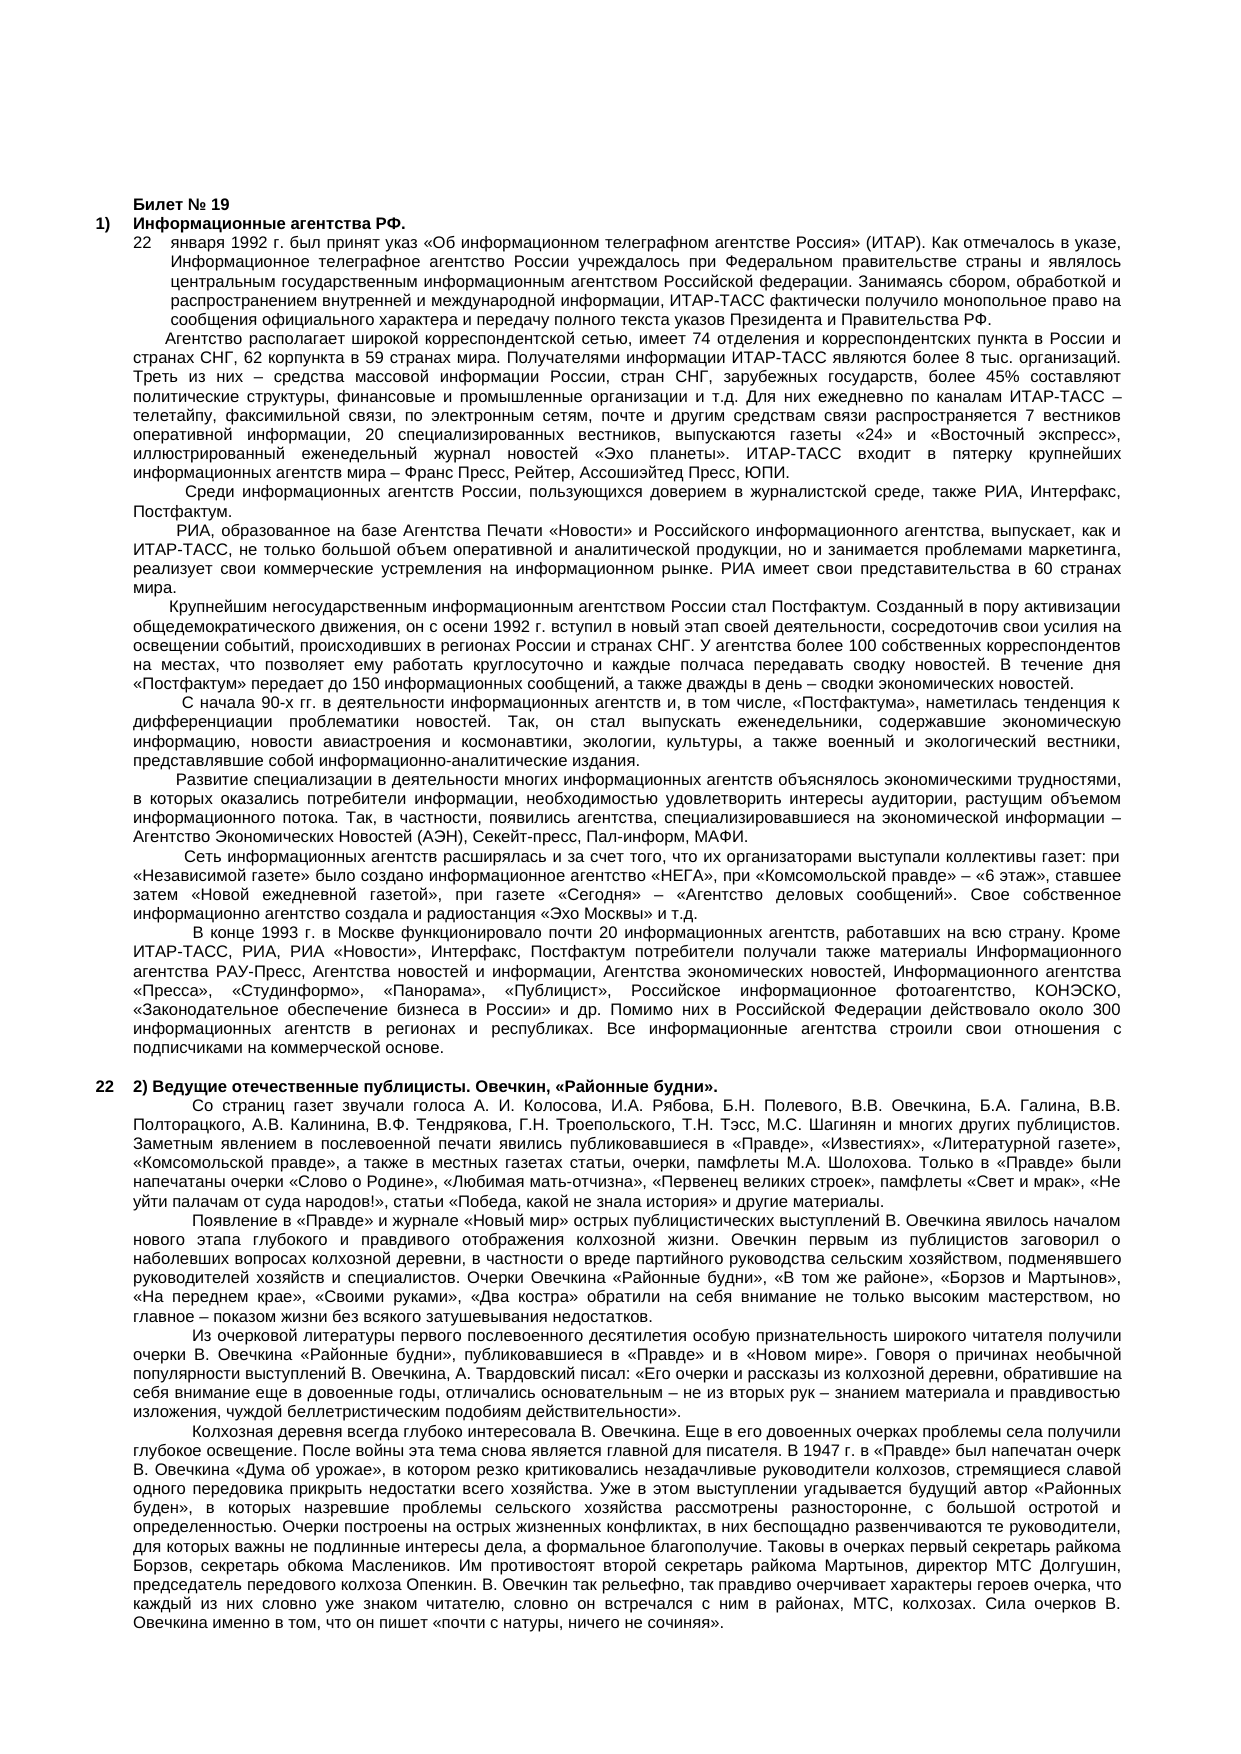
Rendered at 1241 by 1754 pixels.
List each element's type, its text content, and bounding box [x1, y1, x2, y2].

text Агентство располагает широкой корреспондентской сетью, имеет 74 отделения и корреспондентских пункта в России и странах СНГ, 62 корпункта в 59 странах мира. Получателями информации ИТАР-ТАСС являются более 8 тыс. организаций. Треть из них – средства массовой информации России, стран СНГ, зарубежных государств, более 45% составляют политические структуры, финансовые и промышленные организации и т.д. Для них ежедневно по каналам ИТАР-ТАСС – телетайпу, факсимильной связи, по электронным сетям, почте и другим средствам связи распространяется 7 вестников оперативной информации, 20 специализированных вестников, выпускаются газеты «24» и «Восточный экспресс», иллюстрированный еженедельный журнал новостей «Эхо планеты». ИТАР-ТАСС входит в пятерку крупнейших информационных агентств мира – Франс Пресс, Рейтер, Ассошиэйтед Пресс, ЮПИ. [133, 329, 1122, 482]
list 2) Ведущие отечественные публицисты. Овечкин, «Районные будни». [95, 1076, 1122, 1096]
text Развитие специализации в деятельности многих информационных агентств объяснялось экономическими трудностями, в которых оказались потребители информации, необходимостью удовлетворить интересы аудитории, растущим объемом информационного потока. Так, в частности, появились агентства, специализировавшиеся на экономической информации – Агентство Экономических Новостей (АЭН), Секейт-пресс, Пал-информ, МАФИ. [133, 770, 1122, 846]
text Среди информационных агентств России, пользующихся доверием в журналистской среде, также РИА, Интерфакс, Постфактум. [133, 482, 1122, 521]
text Крупнейшим негосударственным информационным агентством России стал Постфактум. Созданный в пору активизации общедемократического движения, он с осени 1992 г. вступил в новый этап своей деятельности, сосредоточив свои усилия на освещении событий, происходивших в регионах России и странах СНГ. У агентства более 100 собственных корреспондентов на местах, что позволяет ему работать круглосуточно и каждые полчаса передавать сводку новостей. В течение дня «Постфактум» передает до 150 информационных сообщений, а также дважды в день – сводки экономических новостей. [133, 597, 1122, 693]
text Появление в «Правде» и журнале «Новый мир» острых публицистических выступлений В. Овечкина явилось началом нового этапа глубокого и правдивого отображения колхозной жизни. Овечкин первым из публицистов заговорил о наболевших вопросах колхозной деревни, в частности о вреде партийного руководства сельским хозяйством, подменявшего руководителей хозяйств и специалистов. Очерки Овечкина «Районные будни», «В том же районе», «Борзов и Мартынов», «На переднем крае», «Своими руками», «Два костра» обратили на себя внимание не только высоким мастерством, но главное – показом жизни без всякого затушевывания недостатков. [133, 1211, 1122, 1326]
text Сеть информационных агентств расширялась и за счет того, что их организаторами выступали коллективы газет: при «Независимой газете» было создано информационное агентство «НЕГА», при «Комсомольской правде» – «6 этаж», ставшее затем «Новой ежедневной газетой», при газете «Сегодня» – «Агентство деловых сообщений». Свое собственное информационно агентство создала и радиостанция «Эхо Москвы» и т.д. [133, 846, 1122, 923]
list января 1992 г. был принят указ «Об информационном телеграфном агентстве Россия» (ИТАР). Как отмечалось в указе, Информационное телеграфное агентство России учреждалось при Федеральном правительстве страны и являлось центральным государственным информационным агентством Российской федерации. Занимаясь сбором, обработкой и распространением внутренней и международной информации, ИТАР-ТАСС фактически получило монопольное право на сообщения официального характера и передачу полного текста указов Президента и Правительства РФ. [133, 233, 1122, 329]
list Билет № 19 [133, 195, 1122, 214]
text Со страниц газет звучали голоса А. И. Колосова, И.А. Рябова, Б.Н. Полевого, В.В. Овечкина, Б.А. Галина, В.В. Полторацкого, А.В. Калинина, В.Ф. Тендрякова, Г.Н. Троепольского, Т.Н. Тэсс, М.С. Шагинян и многих других публицистов. Заметным явлением в послевоенной печати явились публиковавшиеся в «Правде», «Известиях», «Литературной газете», «Комсомольской правде», а также в местных газетах статьи, очерки, памфлеты М.А. Шолохова. Только в «Правде» были напечатаны очерки «Слово о Родине», «Любимая мать-отчизна», «Первенец великих строек», памфлеты «Свет и мрак», «Не уйти палачам от суда народов!», статьи «Победа, какой не знала история» и другие материалы. [133, 1096, 1122, 1211]
text С начала 90-х гг. в деятельности информационных агентств и, в том числе, «Постфактума», наметилась тенденция к дифференциации проблематики новостей. Так, он стал выпускать еженедельники, содержавшие экономическую информацию, новости авиастроения и космонавтики, экологии, культуры, а также военный и экологический вестники, представлявшие собой информационно-аналитические издания. [133, 693, 1122, 770]
text В конце 1993 г. в Москве функционировало почти 20 информационных агентств, работавших на всю страну. Кроме ИТАР-ТАСС, РИА, РИА «Новости», Интерфакс, Постфактум потребители получали также материалы Информационного агентства РАУ-Пресс, Агентства новостей и информации, Агентства экономических новостей, Информационного агентства «Пресса», «Студинформо», «Панорама», «Публицист», Российское информационное фотоагентство, КОНЭСКО, «Законодательное обеспечение бизнеса в России» и др. Помимо них в Российской Федерации действовало около 300 информационных агентств в регионах и республиках. Все информационные агентства строили свои отношения с подписчиками на коммерческой основе. [133, 923, 1122, 1057]
text Из очерковой литературы первого послевоенного десятилетия особую признательность широкого читателя получили очерки В. Овечкина «Районные будни», публиковавшиеся в «Правде» и в «Новом мире». Говоря о причинах необычной популярности выступлений В. Овечкина, А. Твардовский писал: «Его очерки и рассказы из колхозной деревни, обратившие на себя внимание еще в довоенные годы, отличались основательным – не из вторых рук – знанием материала и правдивостью изложения, чуждой беллетристическим подобиям действительности». [133, 1326, 1122, 1421]
text РИА, образованное на базе Агентства Печати «Новости» и Российского информационного агентства, выпускает, как и ИТАР-ТАСС, не только большой объем оперативной и аналитической продукции, но и занимается проблемами маркетинга, реализует свои коммерческие устремления на информационном рынке. РИА имеет свои представительства в 60 странах мира. [133, 521, 1122, 597]
text Колхозная деревня всегда глубоко интересовала В. Овечкина. Еще в его довоенных очерках проблемы села получили глубокое освещение. После войны эта тема снова является главной для писателя. В 1947 г. в «Правде» был напечатан очерк В. Овечкина «Дума об урожае», в котором резко критиковались незадачливые руководители колхозов, стремящиеся славой одного передовика прикрыть недостатки всего хозяйства. Уже в этом выступлении угадывается будущий автор «Районных буден», в которых назревшие проблемы сельского хозяйства рассмотрены разносторонне, с большой остротой и определенностью. Очерки построены на острых жизненных конфликтах, в них беспощадно развенчиваются те руководители, для которых важны не подлинные интересы дела, а формальное благополучие. Таковы в очерках первый секретарь райкома Борзов, секретарь обкома Маслеников. Им противостоят второй секретарь райкома Мартынов, директор МТС Долгушин, председатель передового колхоза Опенкин. В. Овечкин так рельефно, так правдиво очерчивает характеры героев очерка, что каждый из них словно уже знаком читателю, словно он встречался с ним в районах, МТС, колхозах. Сила очерков В. Овечкина именно в том, что он пишет «почти с натуры, ничего не сочиняя». [133, 1421, 1122, 1632]
list Информационные агентства РФ. [95, 214, 1122, 233]
